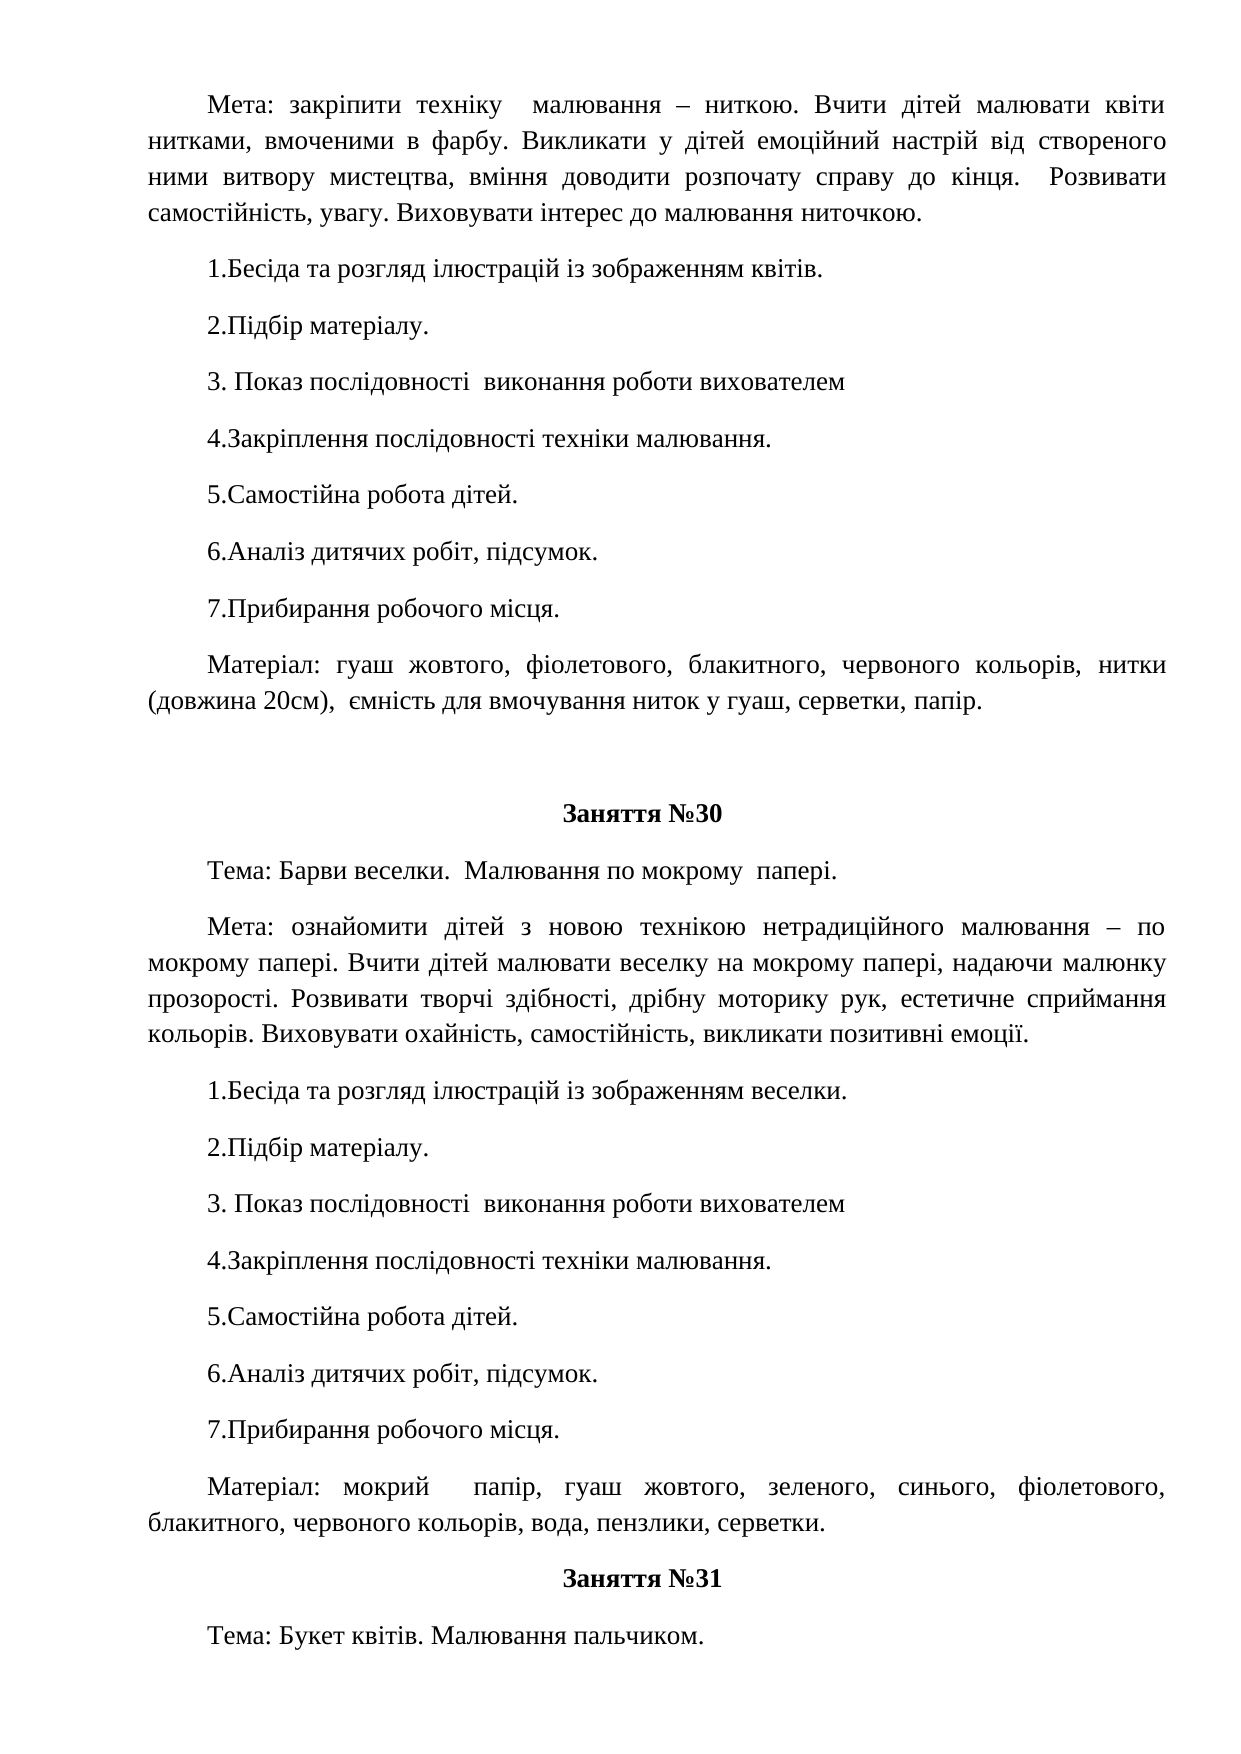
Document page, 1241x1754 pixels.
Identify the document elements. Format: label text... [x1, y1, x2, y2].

text Мета: закріпити техніку малювання – ниткою. Вчити дітей малювати квіти нитками, вмоченими в фарбу. Викликати у дітей емоційний настрій від створеного ними витвору мистецтва, вміння доводити розпочату справу до кінця. Розвивати самостійність, увагу. Виховувати інтерес до малювання ниточкою. [148, 89, 1167, 227]
text 3. Показ послідовності виконання роботи вихователем [148, 366, 1167, 397]
text Мета: ознайомити дітей з новою технікою нетрадиційного малювання – по мокрому папері. Вчити дітей малювати веселку на мокрому папері, надаючи малюнку прозорості. Розвивати творчі здібності, дрібну моторику рук, естетичне сприймання кольорів. Виховувати охайність, самостійність, викликати позитивні емоції. [148, 910, 1167, 1049]
text 2.Підбір матеріалу. [148, 1131, 1167, 1162]
text 2.Підбір матеріалу. [148, 309, 1167, 340]
text 1.Бесіда та розгляд ілюстрацій із зображенням квітів. [148, 252, 1167, 283]
text 4.Закріплення послідовності техніки малювання. [148, 422, 1167, 453]
text 6.Аналіз дитячих робіт, підсумок. [148, 535, 1167, 566]
text Заняття №30 [118, 797, 1167, 828]
text 7.Прибирання робочого місця. [148, 1413, 1167, 1444]
text 3. Показ послідовності виконання роботи вихователем [148, 1187, 1167, 1218]
text 4.Закріплення послідовності техніки малювання. [148, 1244, 1167, 1275]
text 6.Аналіз дитячих робіт, підсумок. [148, 1357, 1167, 1388]
text Тема: Барви веселки. Малювання по мокрому папері. [118, 854, 1167, 885]
text 5.Самостійна робота дітей. [148, 479, 1167, 510]
text Тема: Букет квітів. Малювання пальчиком. [118, 1619, 1167, 1650]
text 5.Самостійна робота дітей. [148, 1300, 1167, 1331]
text 1.Бесіда та розгляд ілюстрацій із зображенням веселки. [148, 1074, 1167, 1105]
text Матеріал: гуаш жовтого, фіолетового, блакитного, червоного кольорів, нитки (довжина 20см), ємність для вмочування ниток у гуаш, серветки, папір. [148, 648, 1167, 715]
text Заняття №31 [118, 1562, 1167, 1593]
text 7.Прибирання робочого місця. [148, 592, 1167, 623]
text Матеріал: мокрий папір, гуаш жовтого, зеленого, синього, фіолетового, блакитного, червоного кольорів, вода, пензлики, серветки. [148, 1470, 1167, 1537]
